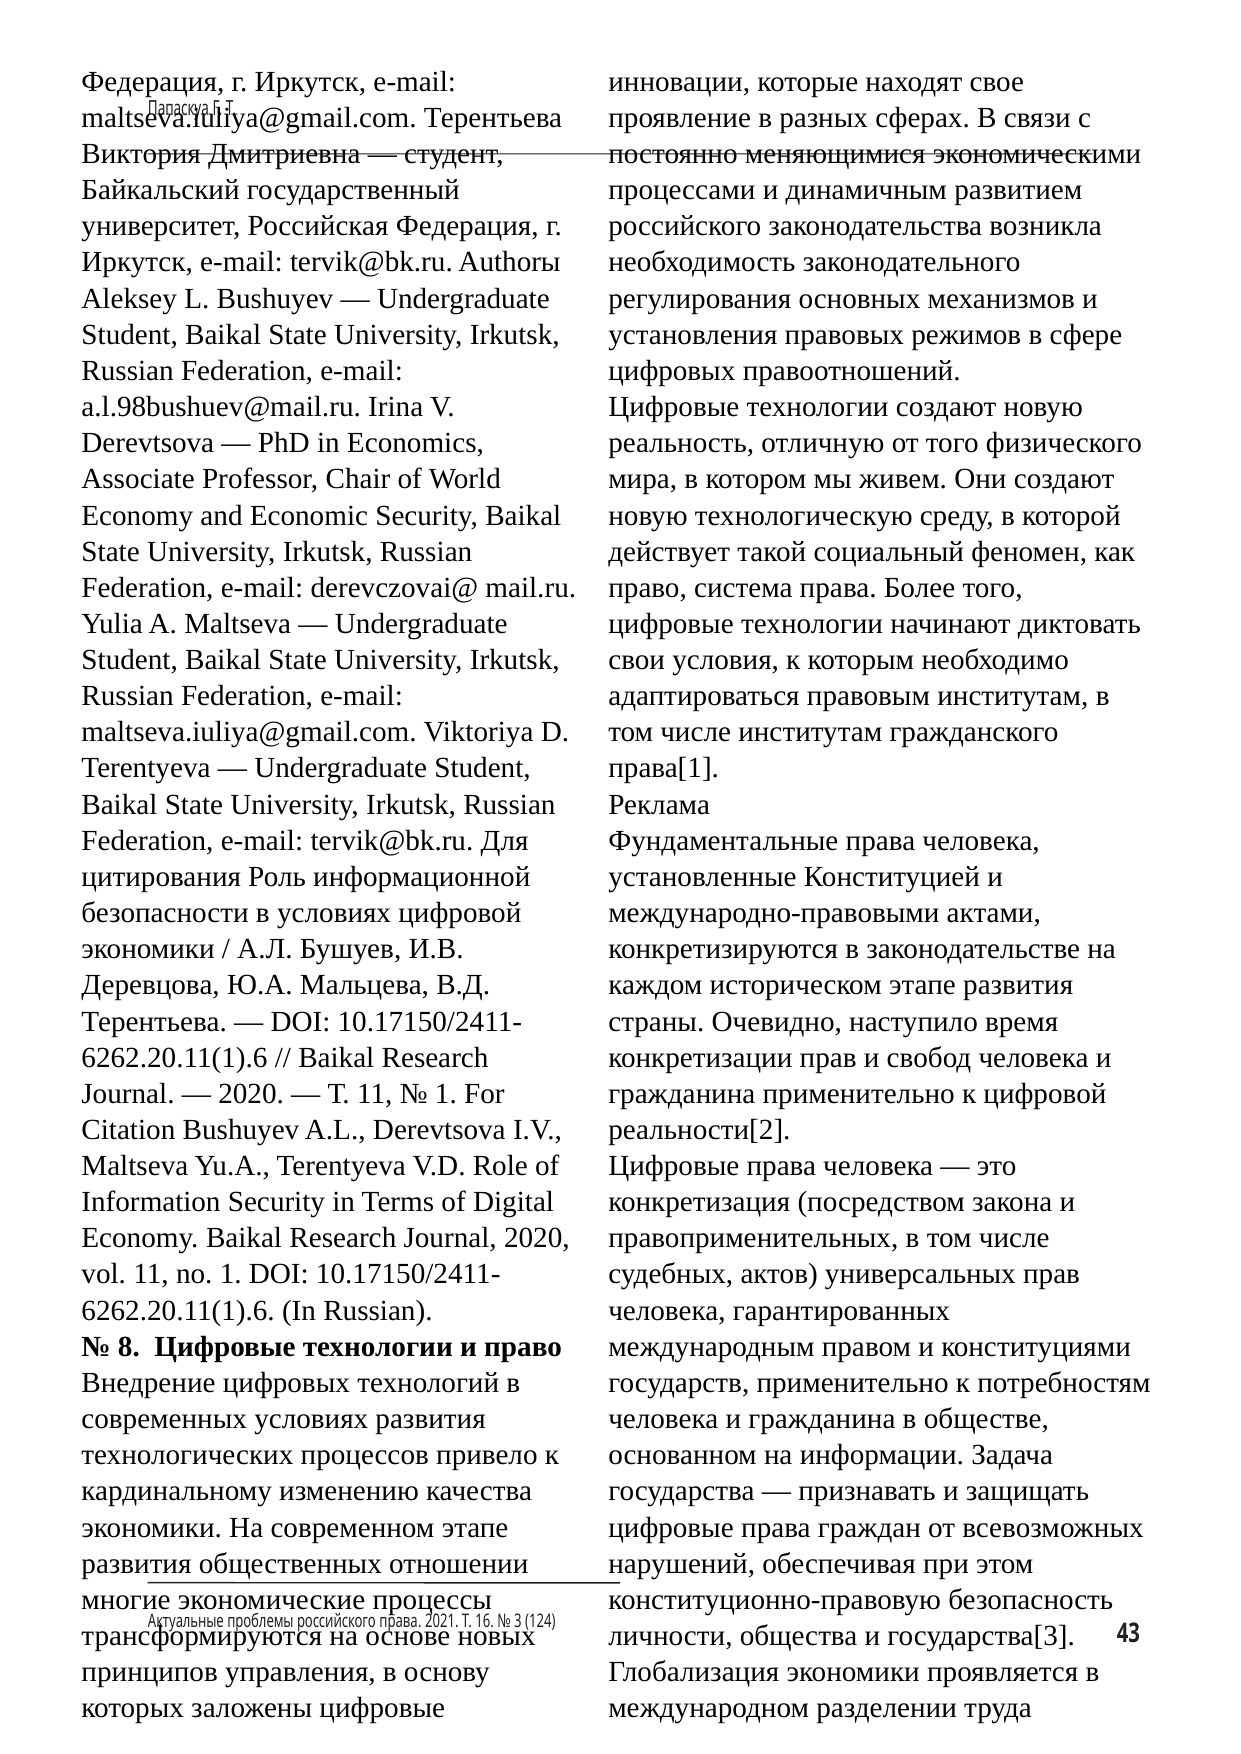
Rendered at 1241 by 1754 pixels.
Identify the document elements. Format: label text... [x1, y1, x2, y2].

text Фундаментальные права человека, установленные Конституцией и международно-правовыми актами, конкретизируются в законодательстве на каждом историческом этапе развития страны. Очевидно, наступило время конкретизации прав и свобод человека и гражданина применительно к цифровой реальности[2]. [608, 823, 1152, 1146]
text Внедрение цифровых технологий в современных условиях развития технологических процессов привело к кардинальному изменению качества экономики. На современном этапе развития общественных отношении многие экономические процессы трансформируются на основе новых принципов управления, в основу которых заложены цифровые инновации, которые находят свое проявление в разных сферах. В связи с постоянно меняющимися экономическими процессами и динамичным развитием российского законодательства возникла необходимость законодательного регулирования основных механизмов и установления правовых режимов в сфере цифровых правоотношений. [81, 1365, 585, 1724]
text Внедрение цифровых технологий в современных условиях развития технологических процессов привело к кардинальному изменению качества экономики. На современном этапе развития общественных отношении многие экономические процессы трансформируются на основе новых принципов управления, в основу которых заложены цифровые инновации, которые находят свое проявление в разных сферах. В связи с постоянно меняющимися экономическими процессами и динамичным развитием российского законодательства возникла необходимость законодательного регулирования основных механизмов и установления правовых режимов в сфере цифровых правоотношений. [608, 64, 1152, 387]
text Цифровые технологии создают новую реальность, отличную от того физического мира, в котором мы живем. Они создают новую технологическую среду, в которой действует такой социальный феномен, как право, система права. Более того, цифровые технологии начинают диктовать свои условия, к которым необходимо адаптироваться правовым институтам, в том числе институтам гражданского права[1]. [608, 389, 1152, 784]
text № 8. Цифровые технологии и право [81, 1329, 585, 1362]
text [81, 64, 585, 1326]
text Цифровые права человека — это конкретизация (посредством закона и правоприменительных, в том числе судебных, актов) универсальных прав человека, гарантированных международным правом и конституциями государств, применительно к потребностям человека и гражданина в обществе, основанном на информации. Задача государства — признавать и защищать цифровые права граждан от всевозможных нарушений, обеспечивая при этом конституционно-правовую безопасность личности, общества и государства[3]. [608, 1148, 1152, 1652]
text Реклама [608, 787, 1152, 820]
